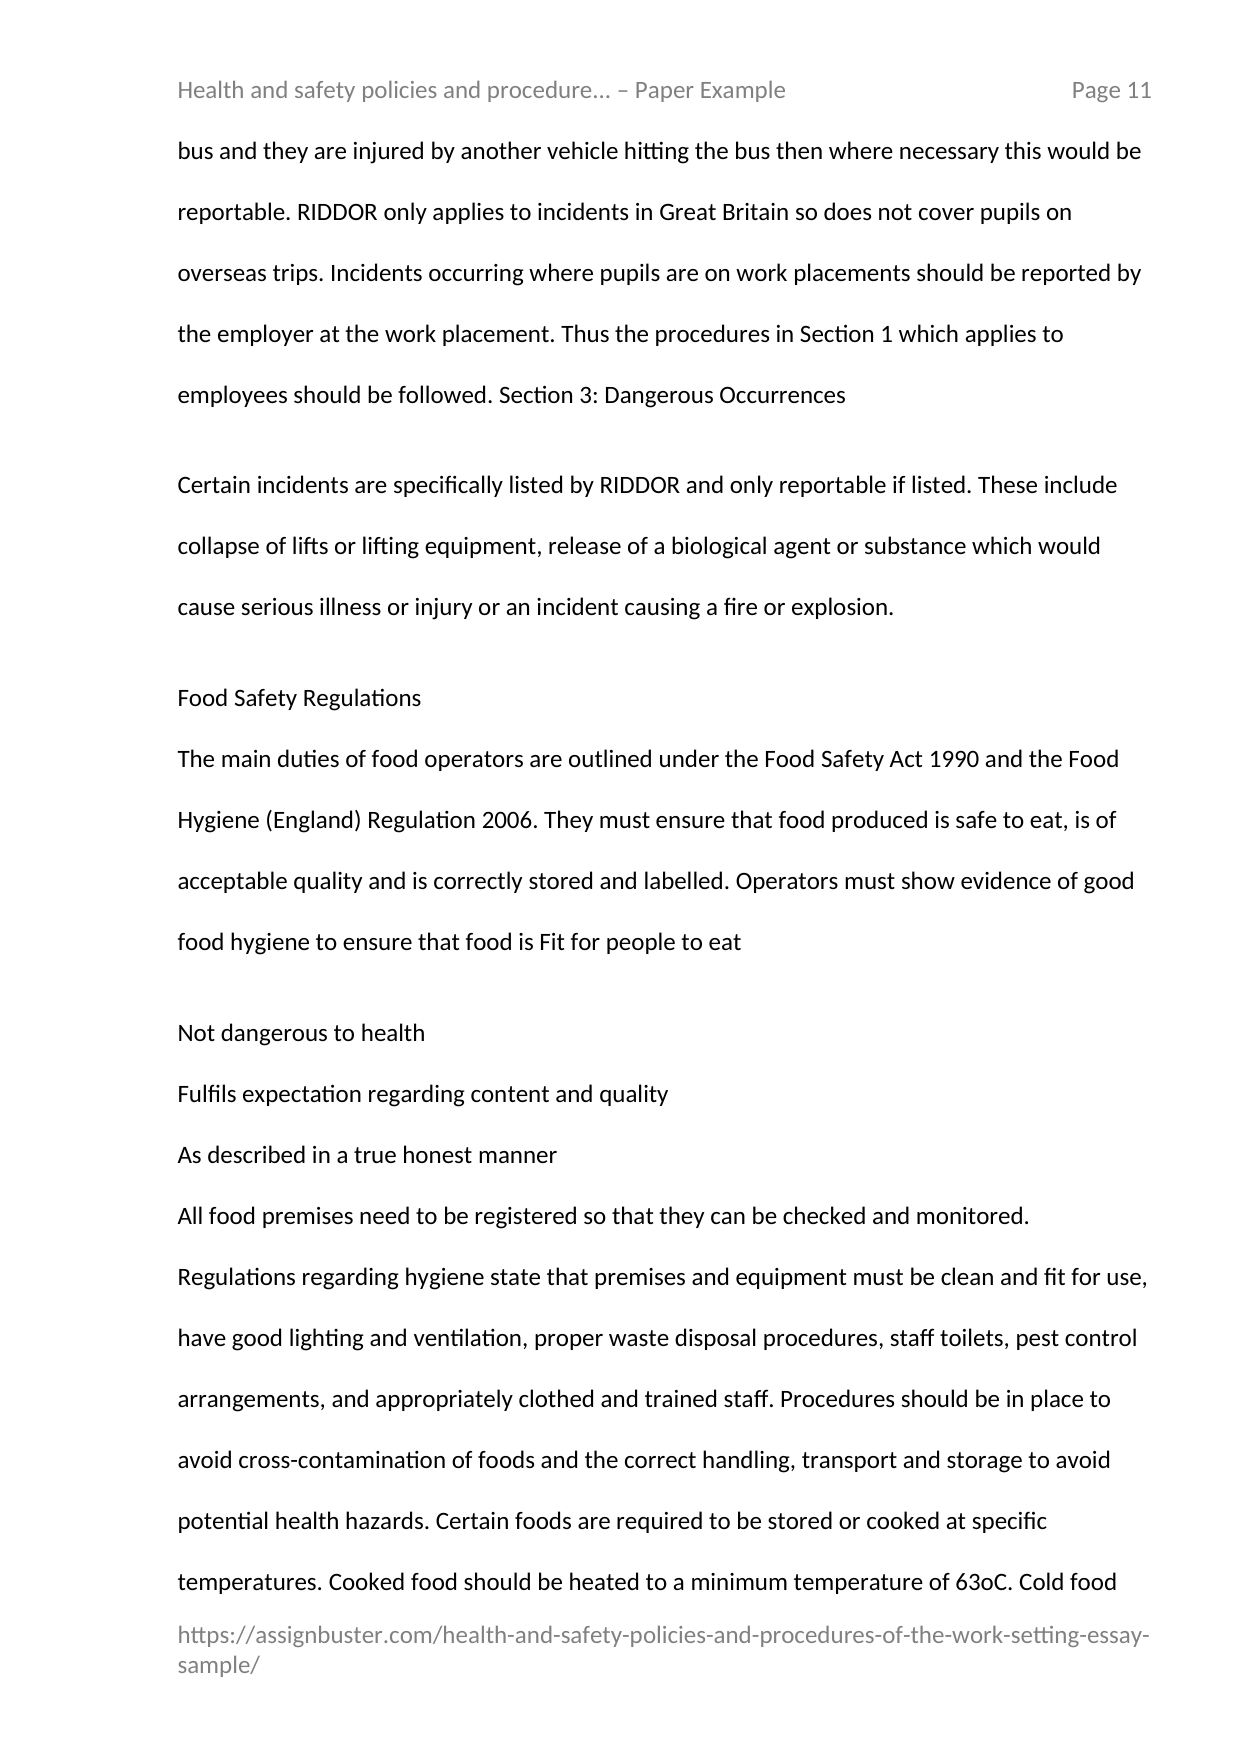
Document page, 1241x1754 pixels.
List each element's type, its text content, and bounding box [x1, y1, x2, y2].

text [177, 135, 1152, 409]
text Certain incidents are specifically listed by RIDDOR and only reportable if listed. These include collapse of lifts or lifting equipment, release of a biological agent or substance which would cause serious illness or injury or an incident causing a fire or explosion. [177, 469, 1152, 622]
text Food Safety Regulations The main duties of food operators are outlined under the Food Safety Act 1990 and the Food Hygiene (England) Regulation 2006. They must ensure that food produced is safe to eat, is of acceptable quality and is correctly stored and labelled. Operators must show evidence of good food hygiene to ensure that food is Fit for people to eat [177, 682, 1152, 957]
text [177, 1017, 1152, 1597]
